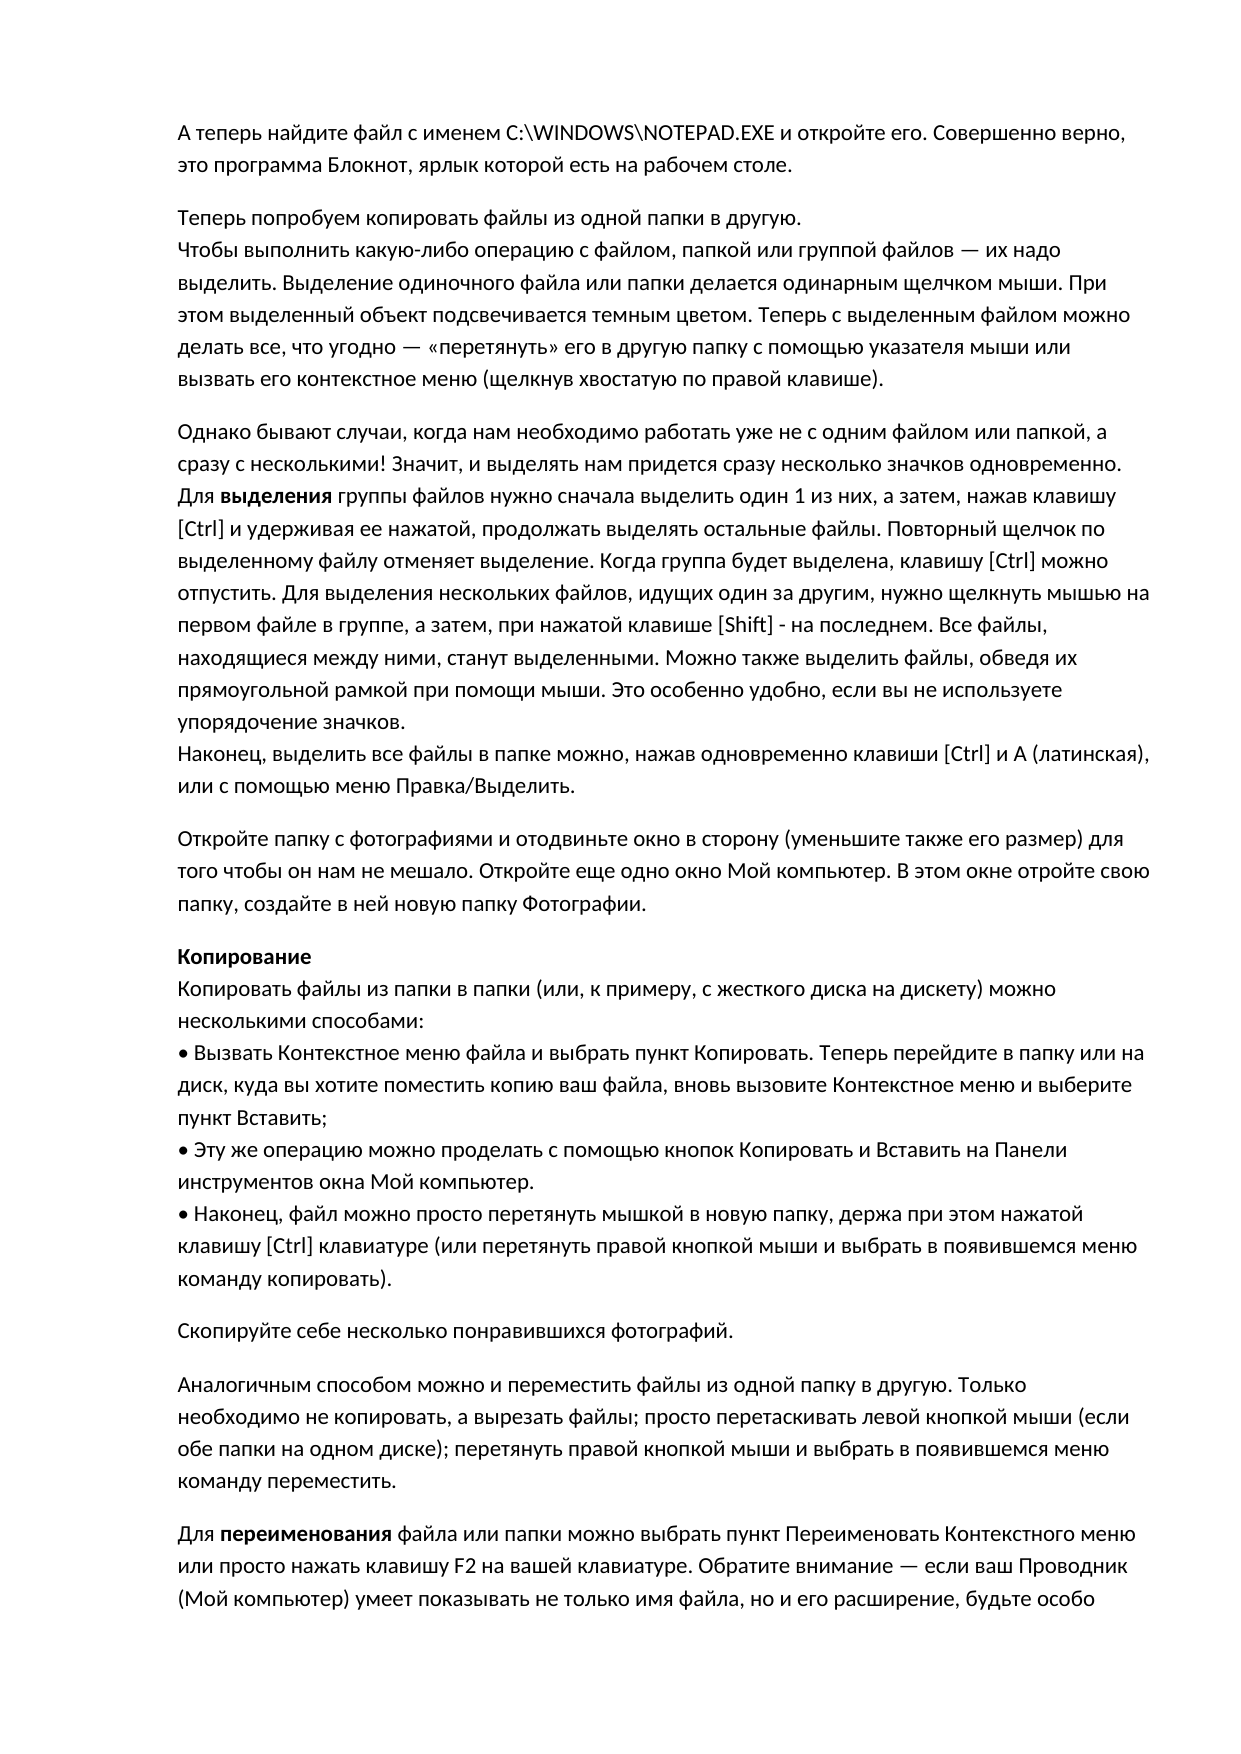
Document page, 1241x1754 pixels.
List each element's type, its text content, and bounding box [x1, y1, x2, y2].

text Теперь попробуем копировать файлы из одной папки в другую. Чтобы выполнить какую-либо операцию с файлом, папкой или группой файлов — их надо выделить. Выделение одиночного файла или папки делается одинарным щелчком мыши. При этом выделенный объект подсвечивается темным цветом. Теперь с выделенным файлом можно делать все, что угодно — «перетянуть» его в другую папку с помощью указателя мыши или вызвать его контекстное меню (щелкнув хвостатую по правой клавише). [177, 203, 1152, 392]
text Однако бывают случаи, когда нам необходимо работать уже не с одним файлом или папкой, а сразу с несколькими! Значит, и выделять нам придется сразу несколько значков одновременно. Для выделения группы файлов нужно сначала выделить один 1 из них, а затем, нажав клавишу [Ctrl] и удерживая ее нажатой, продолжать выделять остальные файлы. Повторный щелчок по выделенному файлу отменяет выделение. Когда группа будет выделена, клавишу [Ctrl] можно отпустить. Для выделения нескольких файлов, идущих один за другим, нужно щелкнуть мышью на первом файле в группе, а затем, при нажатой клавише [Shift] - на последнем. Все файлы, находящиеся между ними, станут выделенными. Можно также выделить файлы, обведя их прямоугольной рамкой при помощи мыши. Это особенно удобно, если вы не используете упорядочение значков. Наконец, выделить все файлы в папке можно, нажав одновременно клавиши [Ctrl] и A (латинская), или с помощью меню Правка/Выделить. [177, 417, 1152, 799]
text Копирование Копировать файлы из папки в папки (или, к примеру, с жесткого диска на дискету) можно несколькими способами: • Вызвать Контекстное меню файла и выбрать пункт Копировать. Теперь перейдите в папку или на диск, куда вы хотите поместить копию ваш файла, вновь вызовите Контекстное меню и выберите пункт Вставить; • Эту же операцию можно проделать с помощью кнопок Копировать и Вставить на Панели инструментов окна Мой компьютер. • Наконец, файл можно просто перетянуть мышкой в новую папку, держа при этом нажатой клавишу [Ctrl] клавиатуре (или перетянуть правой кнопкой мыши и выбрать в появившемся меню команду копировать). [177, 942, 1152, 1292]
text Аналогичным способом можно и переместить файлы из одной папку в другую. Только необходимо не копировать, а вырезать файлы; просто перетаскивать левой кнопкой мыши (если обе папки на одном диске); перетянуть правой кнопкой мыши и выбрать в появившемся меню команду переместить. [177, 1370, 1152, 1494]
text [177, 1519, 1152, 1612]
text А теперь найдите файл с именем C:\WINDOWS\NOTEPAD.EXE и откройте его. Совершенно верно, это программа Блокнот, ярлык которой есть на рабочем столе. [177, 118, 1152, 178]
text Откройте папку с фотографиями и отодвиньте окно в сторону (уменьшите также его размер) для того чтобы он нам не мешало. Откройте еще одно окно Мой компьютер. В этом окне отройте свою папку, создайте в ней новую папку Фотографии. [177, 824, 1152, 917]
text Скопируйте себе несколько понравившихся фотографий. [177, 1317, 1152, 1345]
